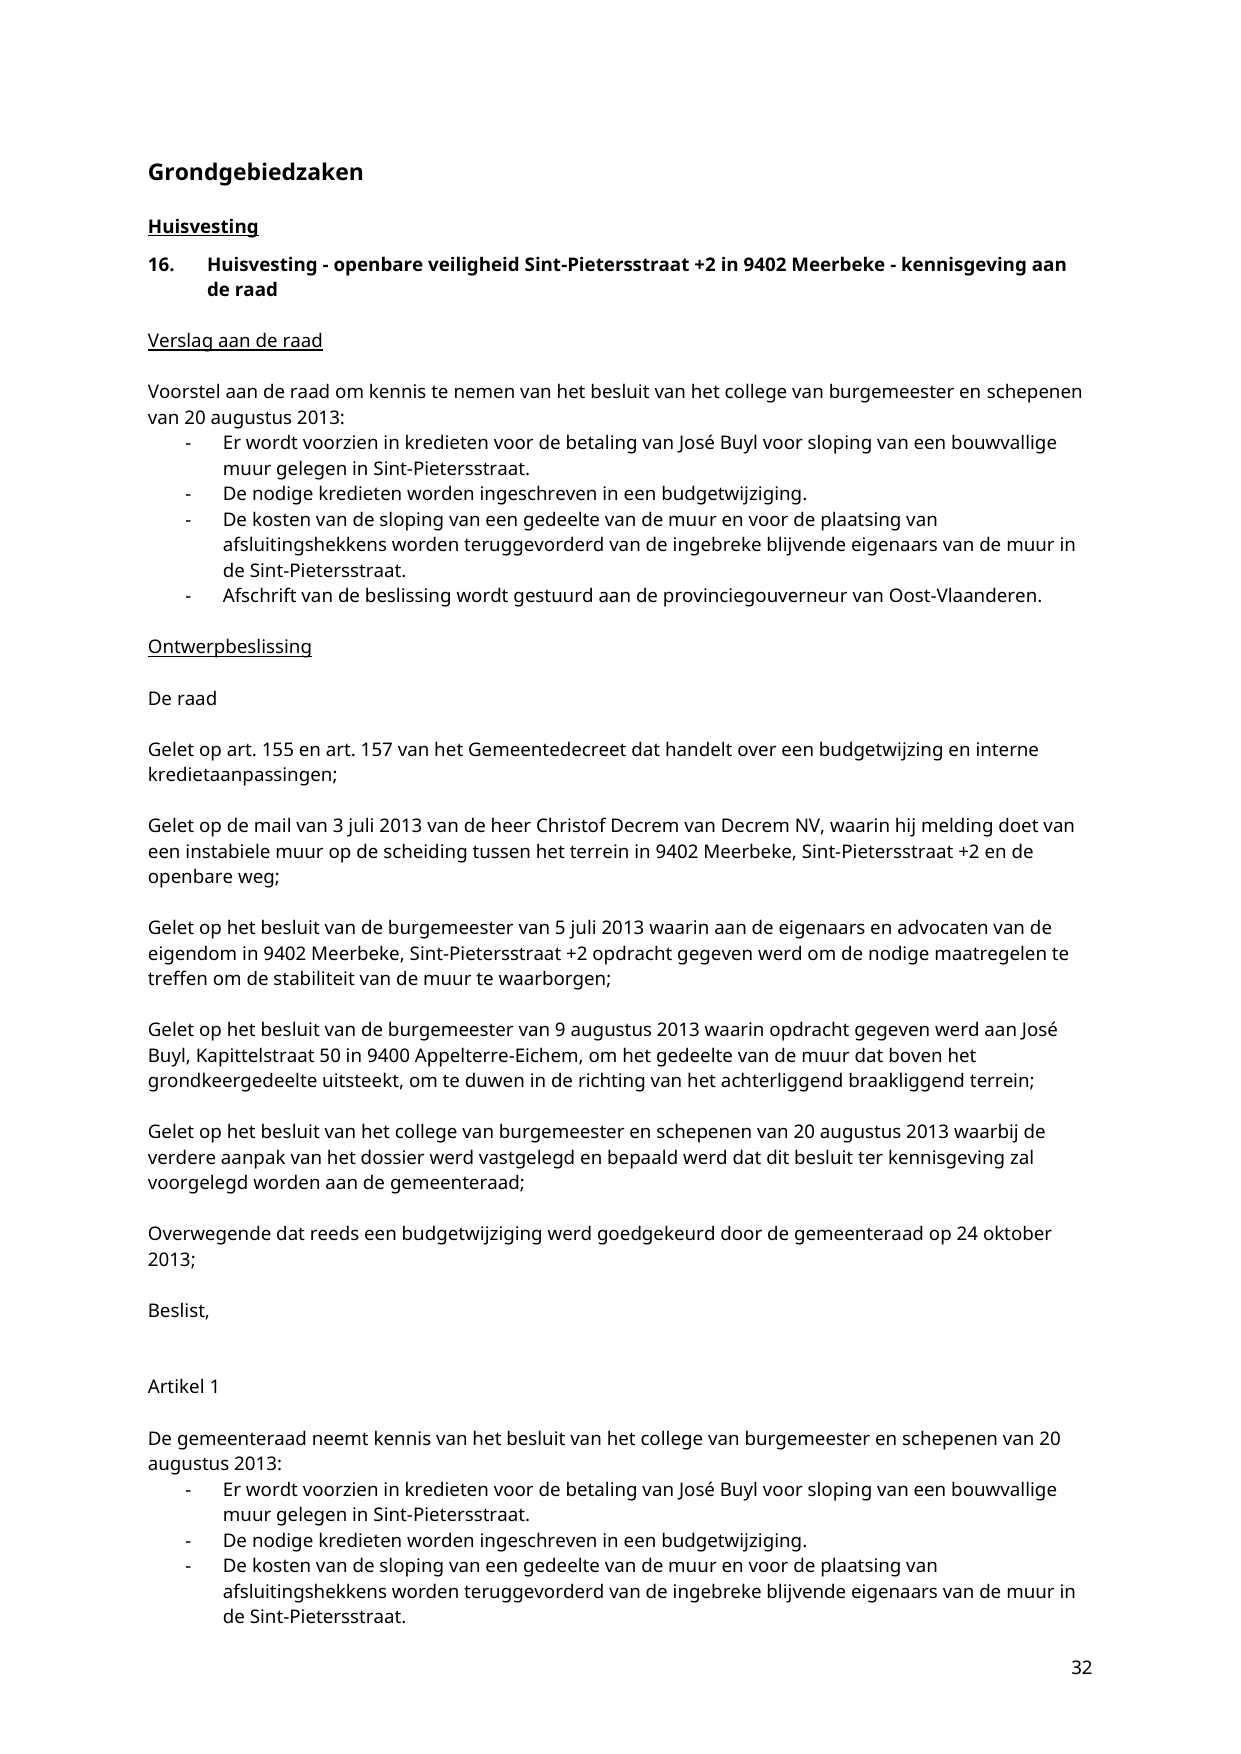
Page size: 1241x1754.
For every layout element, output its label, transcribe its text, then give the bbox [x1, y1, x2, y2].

text Gelet op het besluit van het college van burgemeester en schepenen van 20 augustus 2013 waarbij de verdere aanpak van het dossier werd vastgelegd en bepaald werd dat dit besluit ter kennisgeving zal voorgelegd worden aan de gemeenteraad; [148, 1119, 1092, 1195]
text Gelet op het besluit van de burgemeester van 9 augustus 2013 waarin opdracht gegeven werd aan José Buyl, Kapittelstraat 50 in 9400 Appelterre-Eichem, om het gedeelte van de muur dat boven het grondkeergedeelte uitsteekt, om te duwen in de richting van het achterliggend braakliggend terrein; [148, 1017, 1092, 1093]
text Gelet op het besluit van de burgemeester van 5 juli 2013 waarin aan de eigenaars en advocaten van de eigendom in 9402 Meerbeke, Sint-Pietersstraat +2 opdracht gegeven werd om de nodige maatregelen te treffen om de stabiliteit van de muur te waarborgen; [148, 914, 1092, 991]
text Artikel 1 [148, 1374, 1092, 1399]
text 16. Huisvesting - openbare veiligheid Sint-Pietersstraat +2 in 9402 Meerbeke - kennisgeving aan de raad [148, 251, 1092, 302]
list De kosten van de sloping van een gedeelte van de muur en voor de plaatsing van afsluitingshekkens worden teruggevorderd van de ingebreke blijvende eigenaars van de muur in de Sint-Pietersstraat. [185, 506, 1092, 583]
text Voorstel aan de raad om kennis te nemen van het besluit van het college van burgemeester en schepenen van 20 augustus 2013: [148, 378, 1092, 429]
text Grondgebiedzaken [148, 156, 1092, 187]
list Afschrift van de beslissing wordt gestuurd aan de provinciegouverneur van Oost-Vlaanderen. [185, 583, 1092, 608]
text Ontwerpbeslissing [148, 634, 1092, 659]
text De gemeenteraad neemt kennis van het besluit van het college van burgemeester en schepenen van 20 augustus 2013: [148, 1425, 1092, 1476]
text Overwegende dat reeds een budgetwijziging werd goedgekeurd door de gemeenteraad op 24 oktober 2013; [148, 1221, 1092, 1272]
list Er wordt voorzien in kredieten voor de betaling van José Buyl voor sloping van een bouwvallige muur gelegen in Sint-Pietersstraat. [185, 429, 1092, 481]
text Verslag aan de raad [148, 327, 1092, 353]
text De raad [148, 685, 1092, 710]
text Huisvesting [148, 213, 1092, 238]
list De kosten van de sloping van een gedeelte van de muur en voor de plaatsing van afsluitingshekkens worden teruggevorderd van de ingebreke blijvende eigenaars van de muur in de Sint-Pietersstraat. [185, 1552, 1092, 1629]
text Gelet op de mail van 3 juli 2013 van de heer Christof Decrem van Decrem NV, waarin hij melding doet van een instabiele muur op de scheiding tussen het terrein in 9402 Meerbeke, Sint-Pietersstraat +2 en de openbare weg; [148, 812, 1092, 889]
list De nodige kredieten worden ingeschreven in een budgetwijziging. [185, 481, 1092, 506]
text Gelet op art. 155 en art. 157 van het Gemeentedecreet dat handelt over een budgetwijzing en interne kredietaanpassingen; [148, 736, 1092, 787]
list De nodige kredieten worden ingeschreven in een budgetwijziging. [185, 1527, 1092, 1552]
text Beslist, [148, 1297, 1092, 1323]
list Er wordt voorzien in kredieten voor de betaling van José Buyl voor sloping van een bouwvallige muur gelegen in Sint-Pietersstraat. [185, 1476, 1092, 1527]
